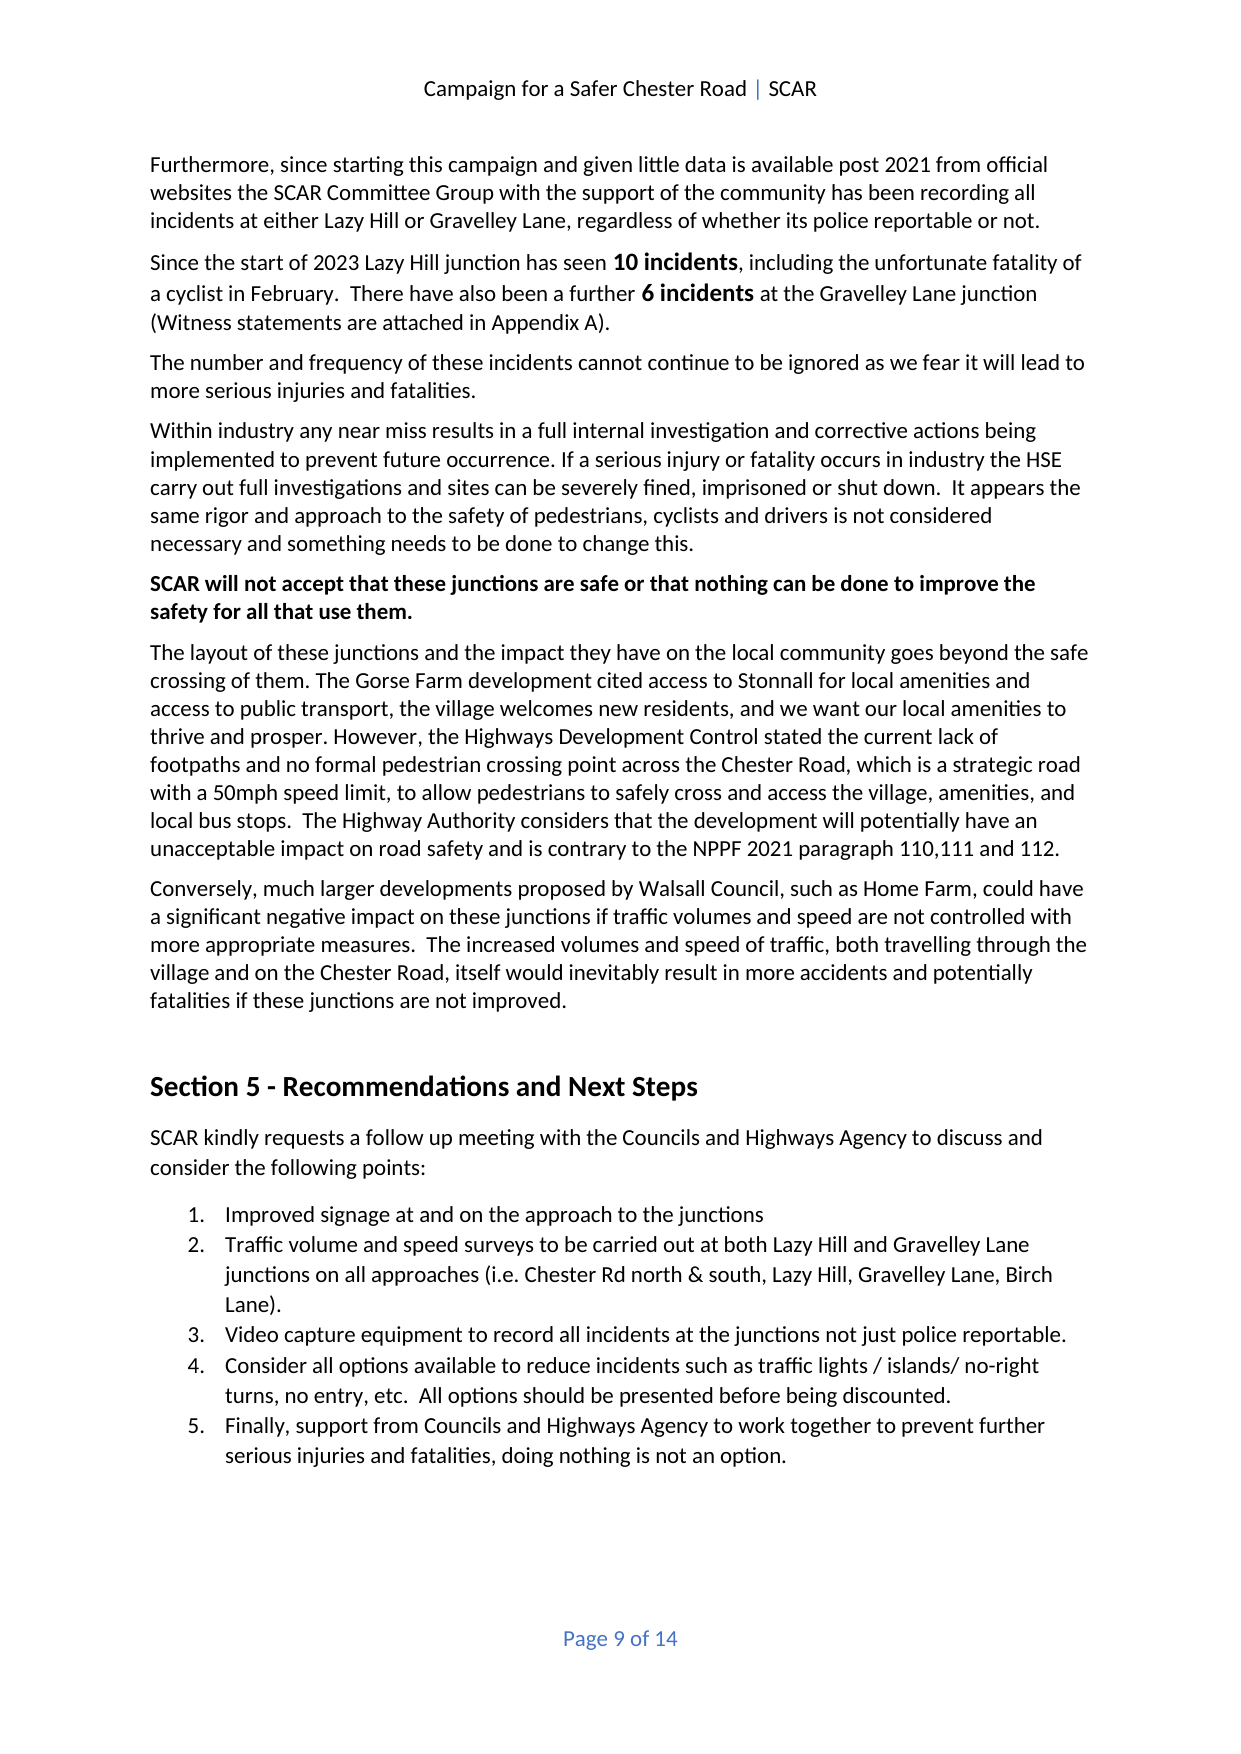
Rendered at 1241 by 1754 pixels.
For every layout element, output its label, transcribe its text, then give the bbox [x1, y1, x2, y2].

list Finally, support from Councils and Highways Agency to work together to prevent further serious injuries and fatalities, doing nothing is not an option. [187, 1411, 1090, 1469]
text Section 5 - Recommendations and Next Steps [150, 1068, 1090, 1103]
text Furthermore, since starting this campaign and given little data is available post 2021 from official websites the SCAR Committee Group with the support of the community has been recording all incidents at either Lazy Hill or Gravelley Lane, regardless of whether its police reportable or not. [150, 150, 1090, 234]
text The number and frequency of these incidents cannot continue to be ignored as we fear it will lead to more serious injuries and fatalities. [150, 348, 1090, 404]
list Improved signage at and on the approach to the junctions [187, 1200, 1090, 1228]
list Traffic volume and speed surveys to be carried out at both Lazy Hill and Gravelley Lane junctions on all approaches (i.e. Chester Rd north & south, Lazy Hill, Gravelley Lane, Birch Lane). [187, 1230, 1090, 1318]
list Video capture equipment to record all incidents at the junctions not just police reportable. [187, 1321, 1090, 1349]
text Within industry any near miss results in a full internal investigation and corrective actions being implemented to prevent future occurrence. If a serious injury or fatality occurs in industry the HSE carry out full investigations and sites can be severely fined, imprisoned or shut down. It appears the same rigor and approach to the safety of pedestrians, cyclists and drivers is not considered necessary and something needs to be done to change this. [150, 417, 1090, 557]
text SCAR will not accept that these junctions are safe or that nothing can be done to improve the safety for all that use them. [150, 569, 1090, 625]
text The layout of these junctions and the impact they have on the local community goes beyond the safe crossing of them. The Gorse Farm development cited access to Stonnall for local amenities and access to public transport, the village welcomes new residents, and we want our local amenities to thrive and prosper. However, the Highways Development Control stated the current lack of footpaths and no formal pedestrian crossing point across the Chester Road, which is a strategic road with a 50mph speed limit, to allow pedestrians to safely cross and access the village, amenities, and local bus stops. The Highway Authority considers that the development will potentially have an unacceptable impact on road safety and is contrary to the NPPF 2021 paragraph 110,111 and 112. [150, 638, 1090, 862]
list Consider all options available to reduce incidents such as traffic lights / islands/ no-right turns, no entry, etc. All options should be presented before being discounted. [187, 1351, 1090, 1409]
text Since the start of 2023 Lazy Hill junction has seen 10 incidents, including the unfortunate fatality of a cyclist in February. There have also been a further 6 incidents at the Gravelley Lane junction (Witness statements are attached in Appendix A). [150, 247, 1090, 336]
text Conversely, much larger developments proposed by Walsall Council, such as Home Farm, could have a significant negative impact on these junctions if traffic volumes and speed are not controlled with more appropriate measures. The increased volumes and speed of traffic, both travelling through the village and on the Chester Road, itself would inevitably result in more accidents and potentially fatalities if these junctions are not improved. [150, 874, 1090, 1014]
text SCAR kindly requests a follow up meeting with the Councils and Highways Agency to discuss and consider the following points: [150, 1123, 1090, 1181]
